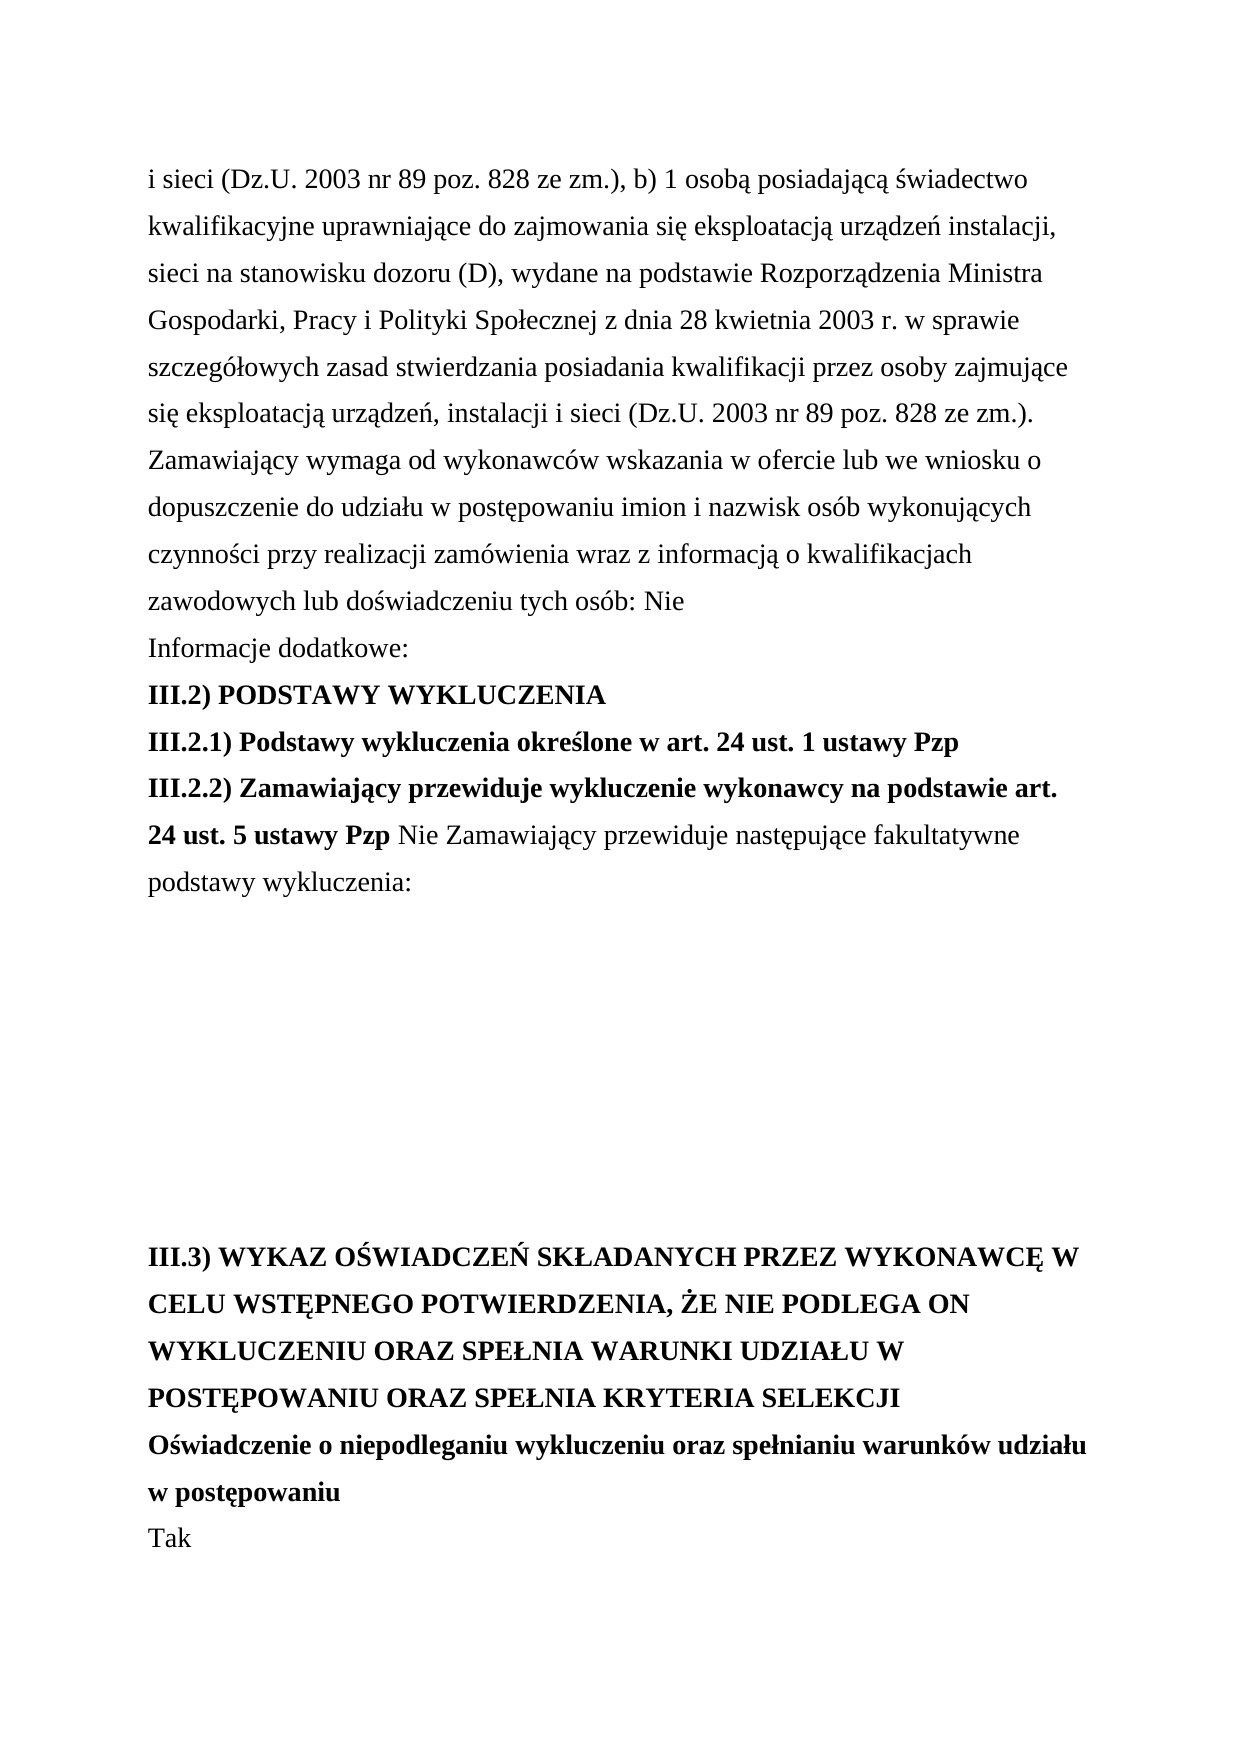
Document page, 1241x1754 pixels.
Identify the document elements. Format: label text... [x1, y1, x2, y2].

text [148, 148, 1093, 663]
text III.2) PODSTAWY WYKLUCZENIA [148, 663, 1093, 710]
text III.2.1) Podstawy wykluczenia określone w art. 24 ust. 1 ustawy Pzp III.2.2) Zamawiający przewiduje wykluczenie wykonawcy na podstawie art. 24 ust. 5 ustawy Pzp Nie Zamawiający przewiduje następujące fakultatywne podstawy wykluczenia: [148, 710, 1093, 1226]
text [148, 1413, 1093, 1554]
text III.3) WYKAZ OŚWIADCZEŃ SKŁADANYCH PRZEZ WYKONAWCĘ W CELU WSTĘPNEGO POTWIERDZENIA, ŻE NIE PODLEGA ON WYKLUCZENIU ORAZ SPEŁNIA WARUNKI UDZIAŁU W POSTĘPOWANIU ORAZ SPEŁNIA KRYTERIA SELEKCJI [148, 1226, 1093, 1413]
